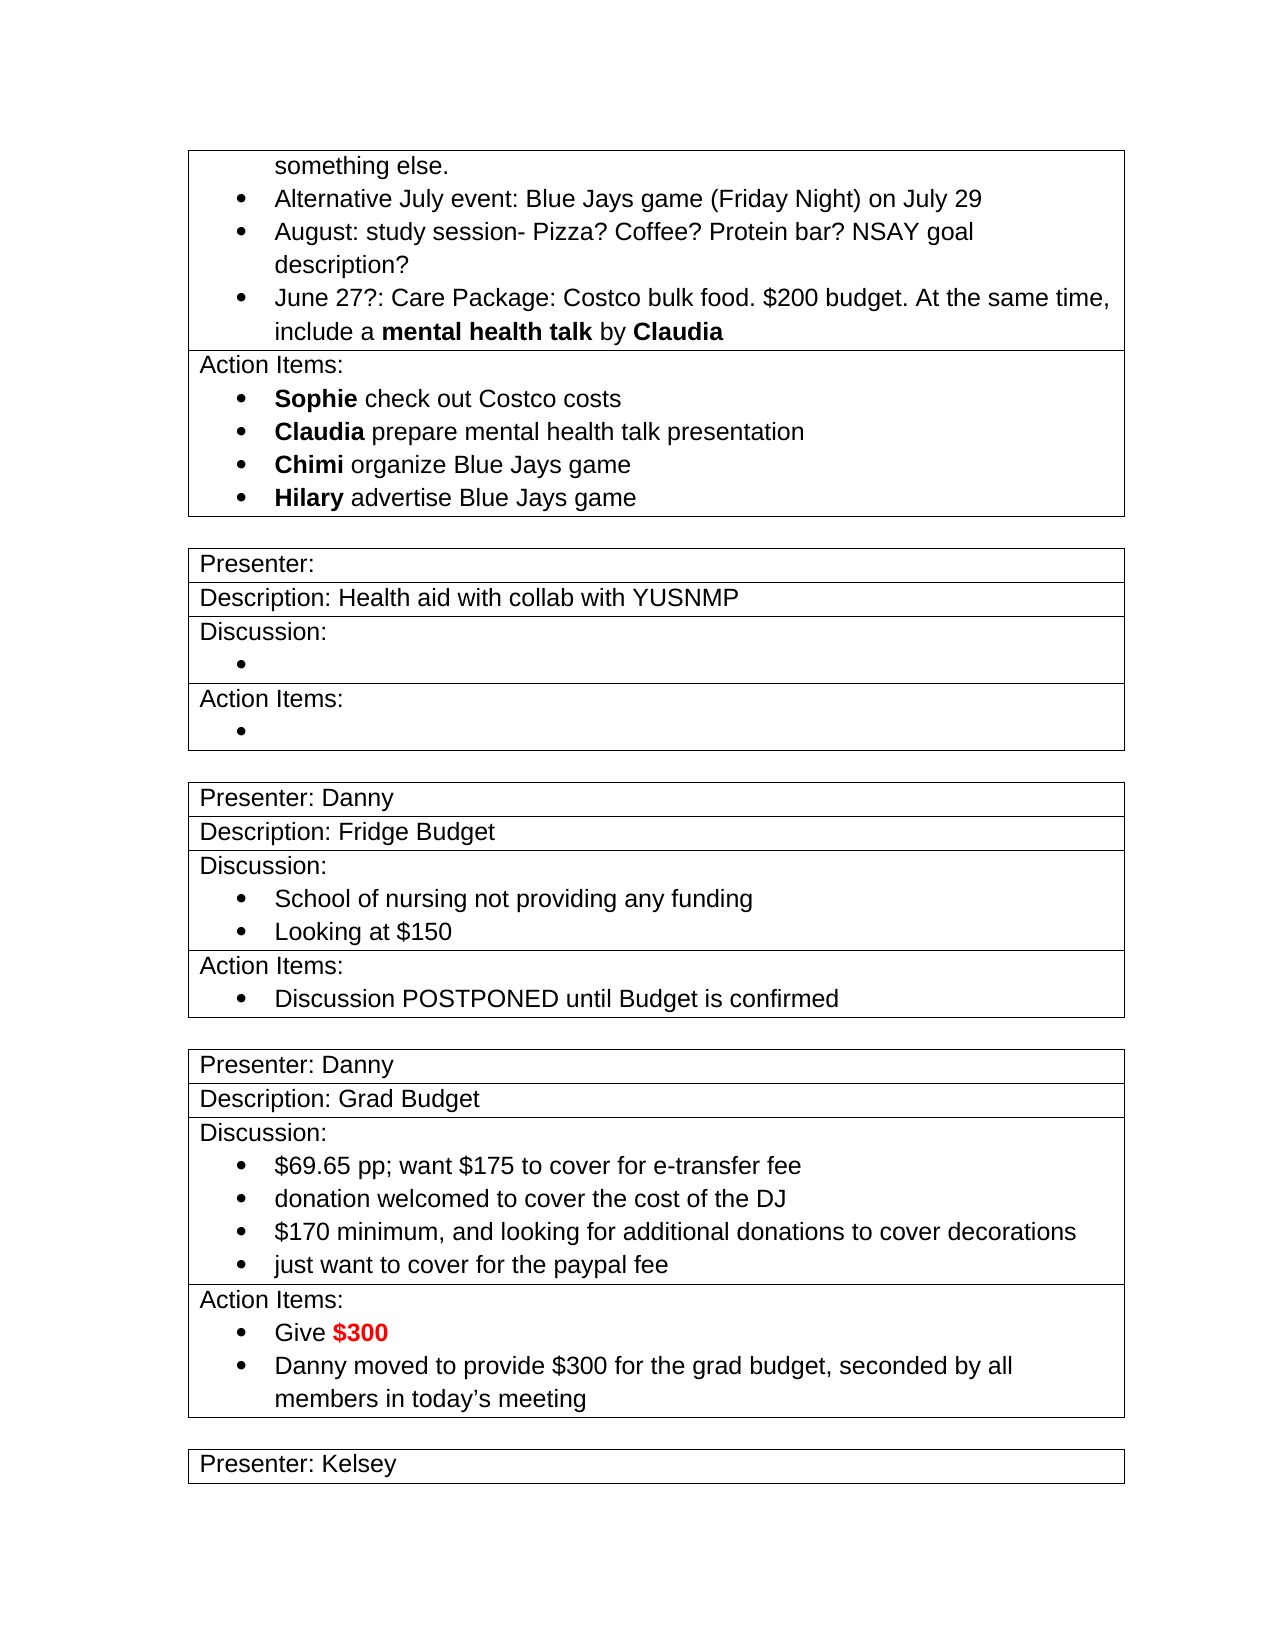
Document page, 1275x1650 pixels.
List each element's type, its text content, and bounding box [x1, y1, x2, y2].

table_header Presenter: Danny [189, 1050, 1124, 1083]
table_header Presenter: Kelsey [189, 1450, 1124, 1482]
table_header Presenter: Danny [189, 783, 1124, 816]
table_cell Action Items: [189, 684, 1124, 750]
table_cell Description: Fridge Budget [189, 817, 1124, 850]
table_cell Action Items: Discussion POSTPONED until Budget is confirmed [189, 951, 1124, 1017]
table_cell Discussion: $69.65 pp; want $175 to cover for e-transfer fee donation welcomed to cover the cost of the DJ $170 minimum, and looking for additional donations to cover decorations just want to cover for the paypal fee [189, 1118, 1124, 1283]
table_cell Action Items: Sophie check out Costco costs Claudia prepare mental health talk presentation Chimi organize Blue Jays game Hilary advertise Blue Jays game [189, 351, 1124, 516]
table_cell Action Items: Give $300 Danny moved to provide $300 for the grad budget, seconded by all members in today’s meeting [189, 1285, 1124, 1417]
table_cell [189, 151, 1124, 349]
table_header Presenter: [189, 549, 1124, 582]
table_cell Discussion: [189, 617, 1124, 683]
table_cell Discussion: School of nursing not providing any funding Looking at $150 [189, 851, 1124, 950]
table_cell Description: Grad Budget [189, 1084, 1124, 1117]
table_cell Description: Health aid with collab with YUSNMP [189, 583, 1124, 616]
